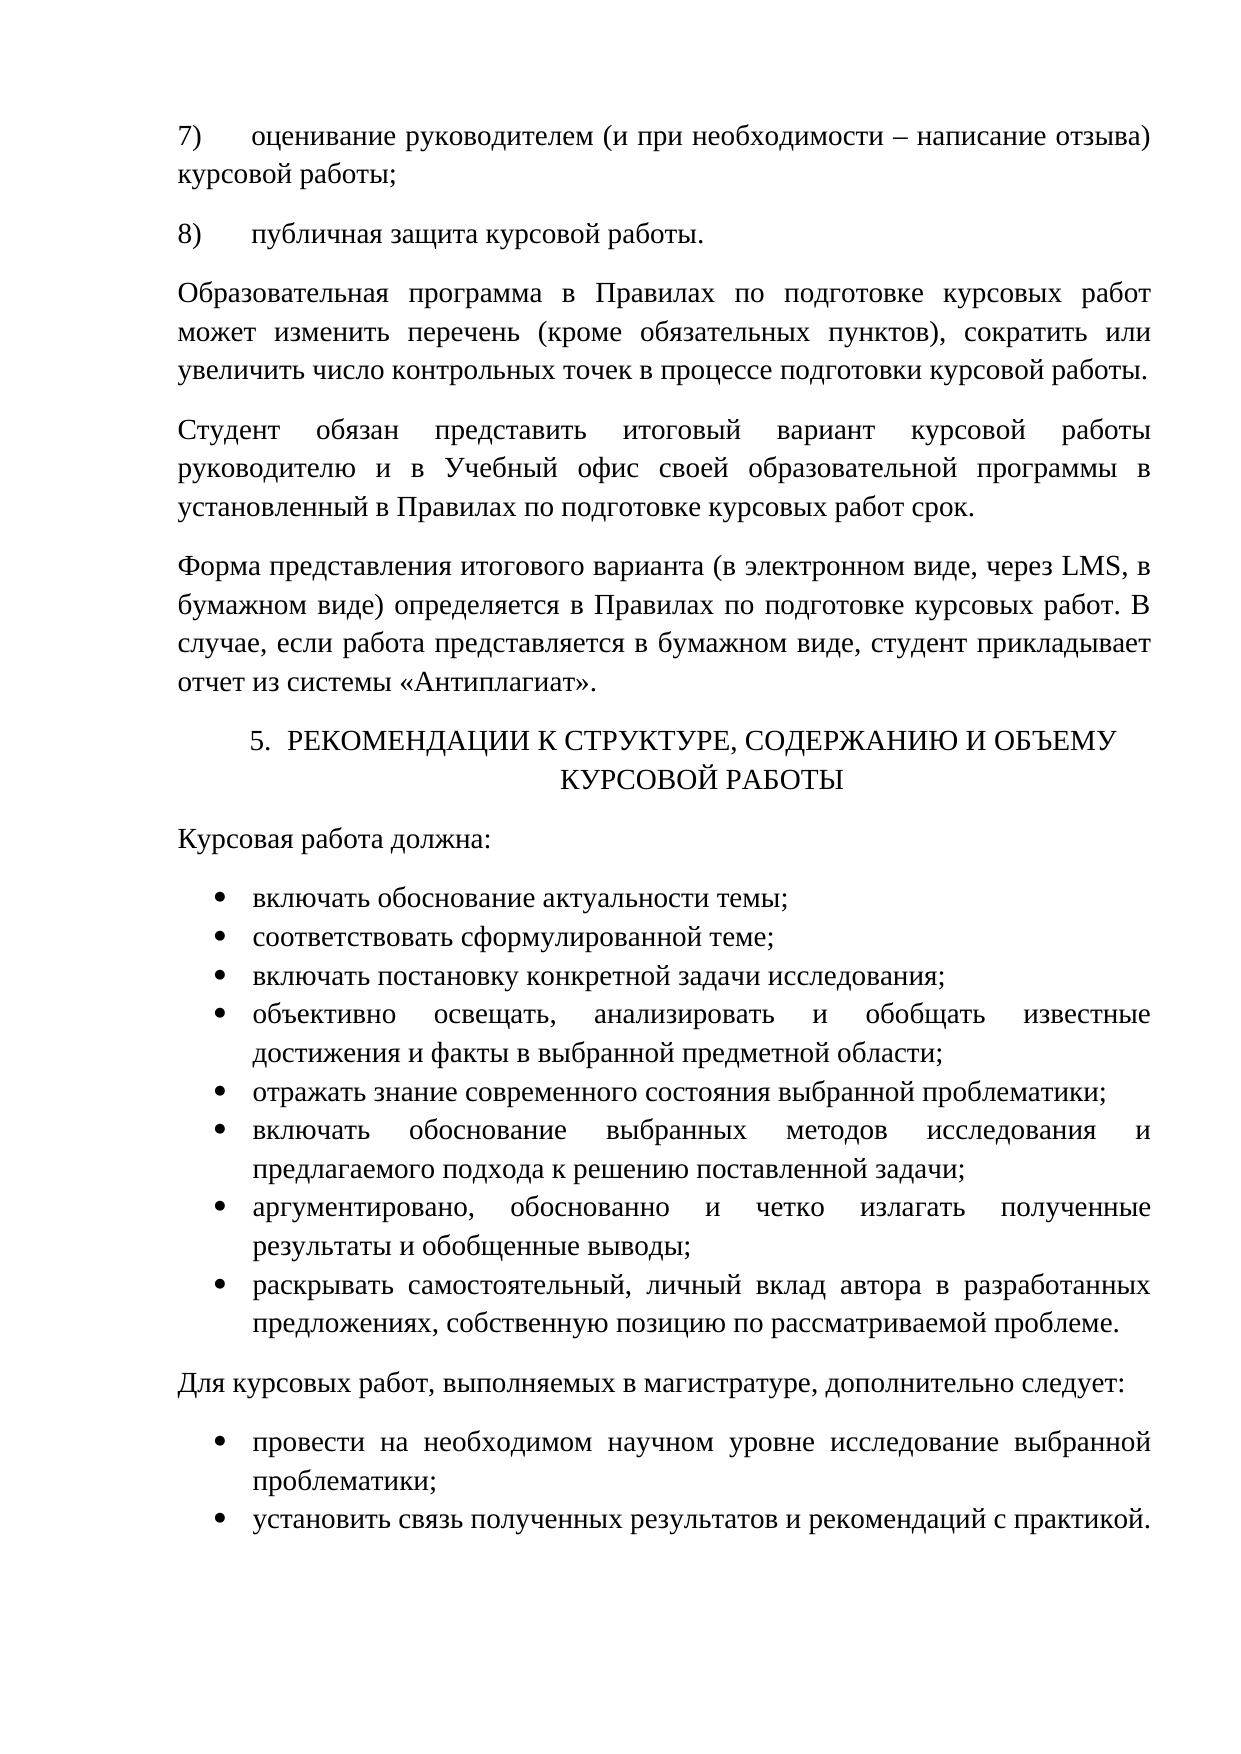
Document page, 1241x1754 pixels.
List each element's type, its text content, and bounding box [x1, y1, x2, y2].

list раскрывать самостоятельный, личный вклад автора в разработанных предложениях, собственную позицию по рассматриваемой проблеме. [215, 1267, 1152, 1339]
list провести на необходимом научном уровне исследование выбранной проблематики; [215, 1424, 1152, 1496]
list соответствовать сформулированной теме; [215, 919, 1152, 953]
text Курсовая работа должна: [177, 821, 1152, 855]
list включать обоснование актуальности темы; [215, 881, 1152, 914]
list включать обоснование выбранных методов исследования и предлагаемого подхода к решению поставленной задачи; [215, 1112, 1152, 1184]
text Образовательная программа в Правилах по подготовке курсовых работ может изменить перечень (кроме обязательных пунктов), сократить или увеличить число контрольных точек в процессе подготовки курсовой работы. [177, 275, 1152, 386]
list отражать знание современного состояния выбранной проблематики; [215, 1074, 1152, 1107]
text Студент обязан представить итоговый вариант курсовой работы руководителю и в Учебный офис своей образовательной программы в установленный в Правилах по подготовке курсовых работ срок. [177, 412, 1152, 522]
list аргументировано, обоснованно и четко излагать полученные результаты и обобщенные выводы; [215, 1189, 1152, 1262]
text Форма представления итогового варианта (в электронном виде, через LMS, в бумажном виде) определяется в Правилах по подготовке курсовых работ. В случае, если работа представляется в бумажном виде, студент прикладывает отчет из системы «Антиплагиат». [177, 548, 1152, 697]
text 7) оценивание руководителем (и при необходимости – написание отзыва) курсовой работы; [177, 118, 1152, 190]
text 8) публичная защита курсовой работы. [177, 216, 1152, 249]
text Для курсовых работ, выполняемых в магистратуре, дополнительно следует: [177, 1365, 1152, 1398]
list РЕКОМЕНДАЦИИ К СТРУКТУРЕ, СОДЕРЖАНИЮ И ОБЪЕМУ КУРСОВОЙ РАБОТЫ [215, 723, 1152, 795]
list объективно освещать, анализировать и обобщать известные достижения и факты в выбранной предметной области; [215, 997, 1152, 1069]
list установить связь полученных результатов и рекомендаций с практикой. [215, 1501, 1152, 1535]
list включать постановку конкретной задачи исследования; [215, 958, 1152, 992]
